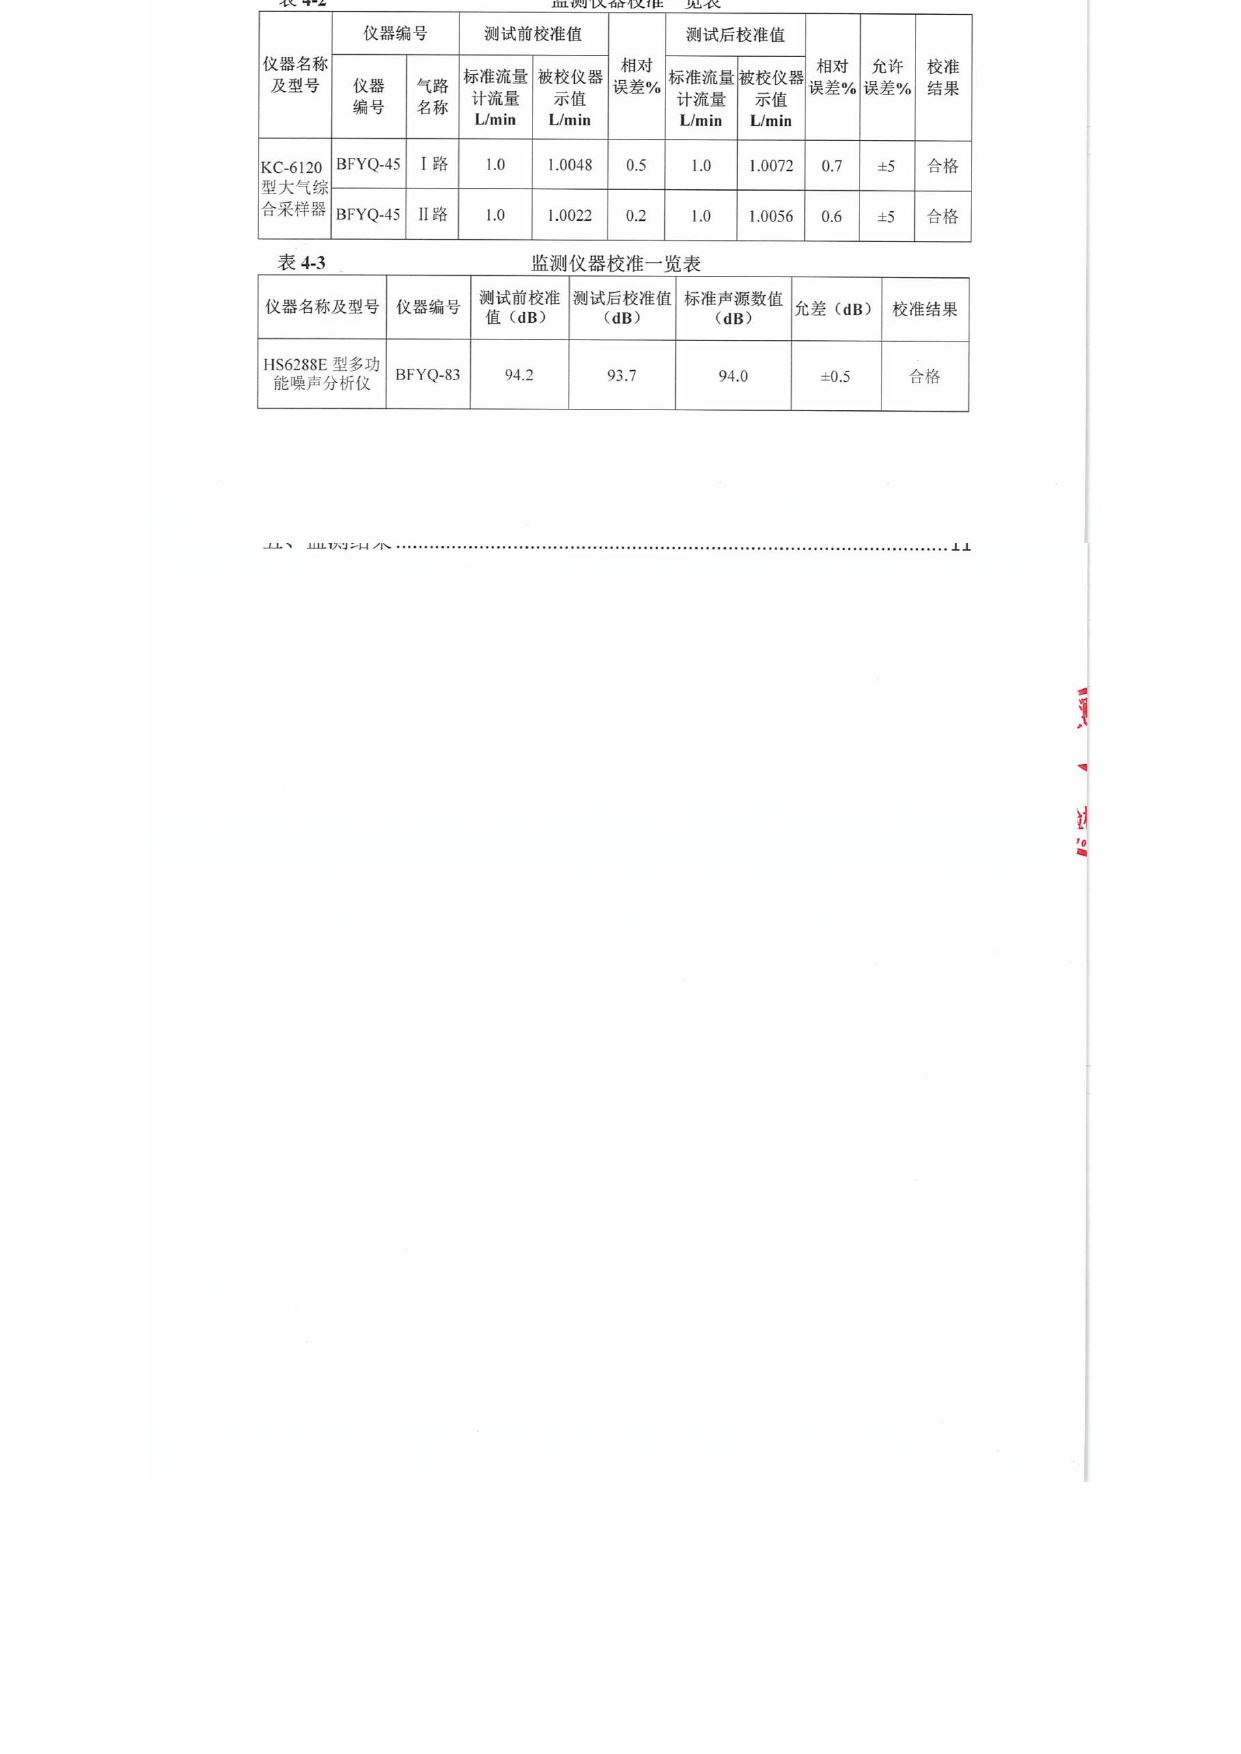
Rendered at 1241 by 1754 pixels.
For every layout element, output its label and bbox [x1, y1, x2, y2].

picture [147, 0, 1092, 1482]
